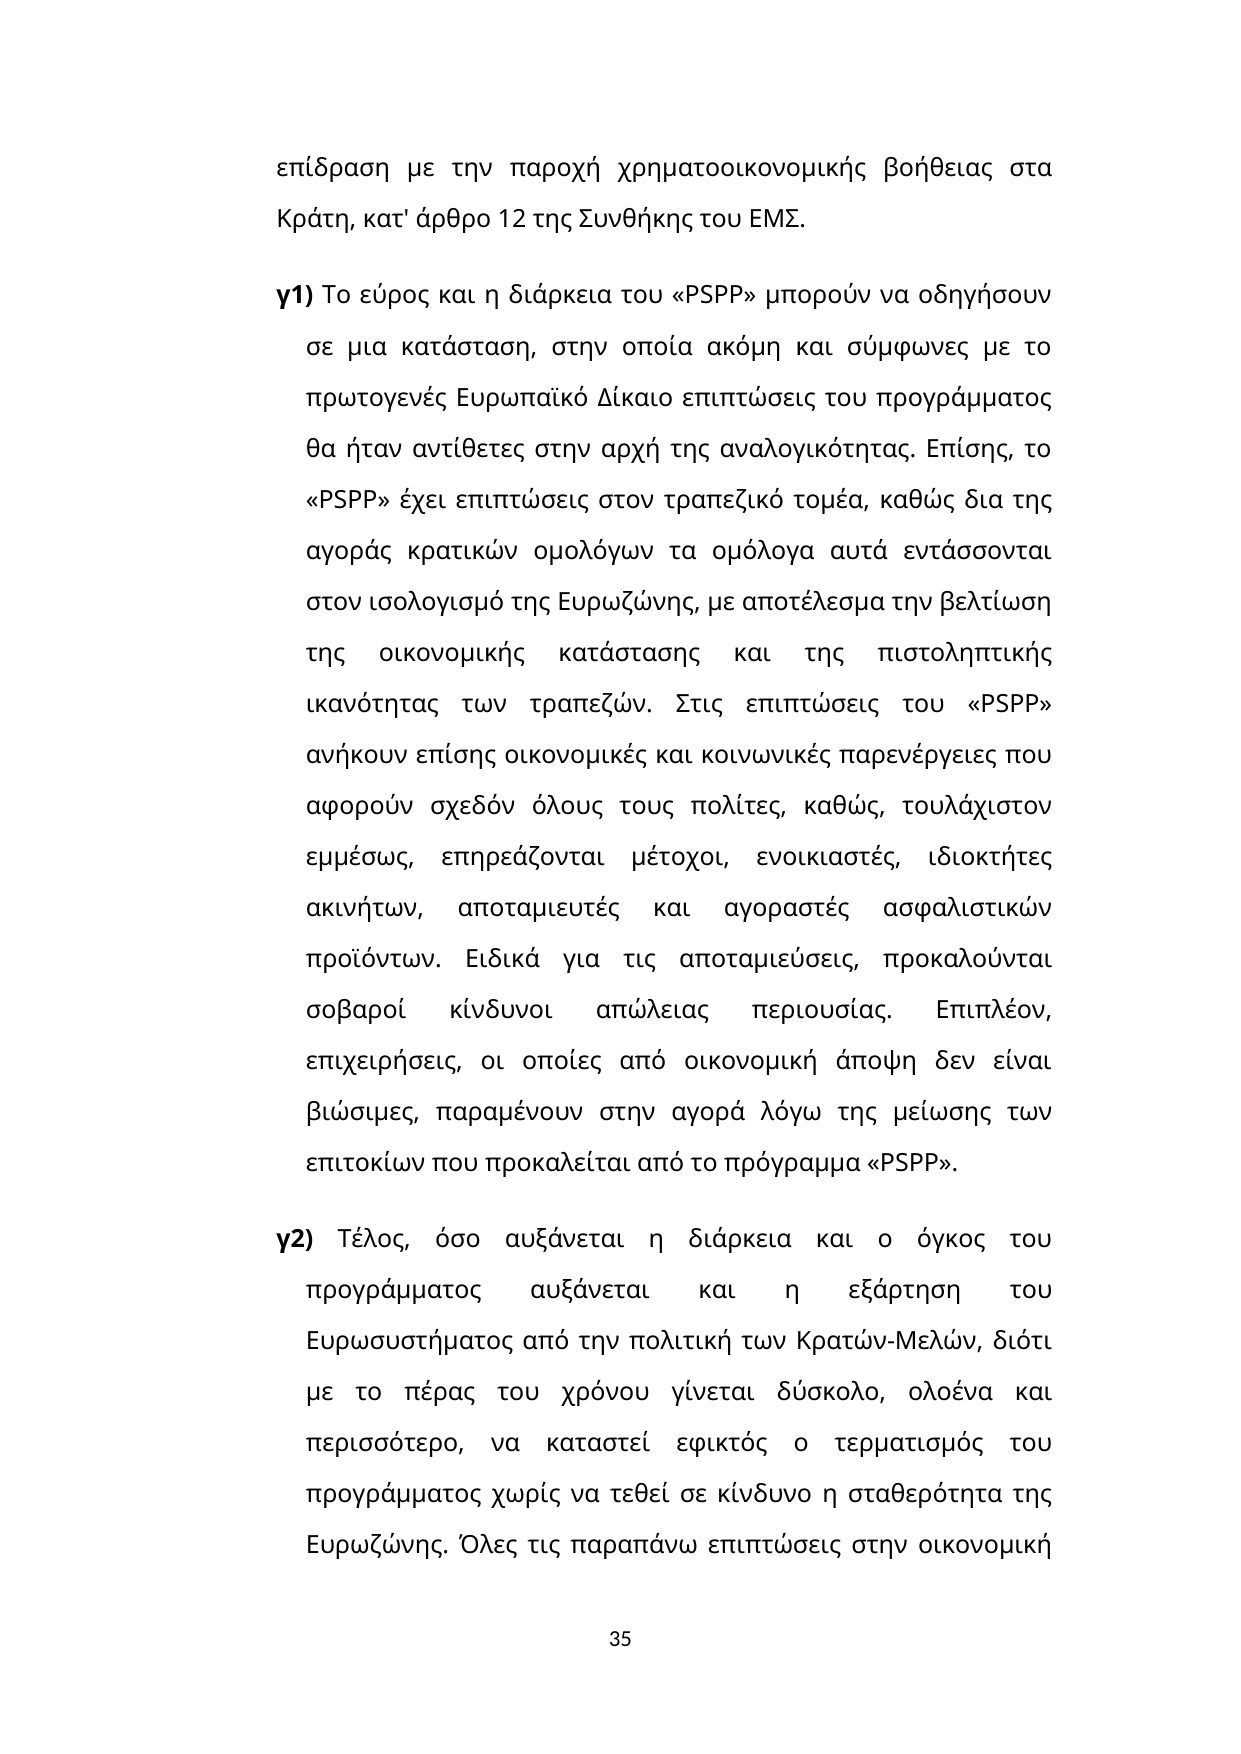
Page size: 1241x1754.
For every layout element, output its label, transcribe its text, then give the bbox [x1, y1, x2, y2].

text γ1) Το εύρος και η διάρκεια του «PSPP» μπορούν να οδηγήσουν σε μια κατάσταση, στην οποία ακόμη και σύμφωνες με το πρωτογενές Ευρωπαϊκό Δίκαιο επιπτώσεις του προγράμματος θα ήταν αντίθετες στην αρχή της αναλογικότητας. Επίσης, το «PSPP» έχει επιπτώσεις στον τραπεζικό τομέα, καθώς δια της αγοράς κρατικών ομολόγων τα ομόλογα αυτά εντάσσονται στον ισολογισμό της Ευρωζώνης, με αποτέλεσμα την βελτίωση της οικονομικής κατάστασης και της πιστοληπτικής ικανότητας των τραπεζών. Στις επιπτώσεις του «PSPP» ανήκουν επίσης οικονομικές και κοινωνικές παρενέργειες που αφορούν σχεδόν όλους τους πολίτες, καθώς, τουλάχιστον εμμέσως, επηρεάζονται μέτοχοι, ενοικιαστές, ιδιοκτήτες ακινήτων, αποταμιευτές και αγοραστές ασφαλιστικών προϊόντων. Ειδικά για τις αποταμιεύσεις, προκαλούνται σοβαροί κίνδυνοι απώλειας περιουσίας. Επιπλέον, επιχειρήσεις, οι οποίες από οικονομική άποψη δεν είναι βιώσιμες, παραμένουν στην αγορά λόγω της μείωσης των επιτοκίων που προκαλείται από το πρόγραμμα «PSPP». [276, 277, 1053, 1179]
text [276, 1221, 1053, 1561]
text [247, 150, 1053, 235]
